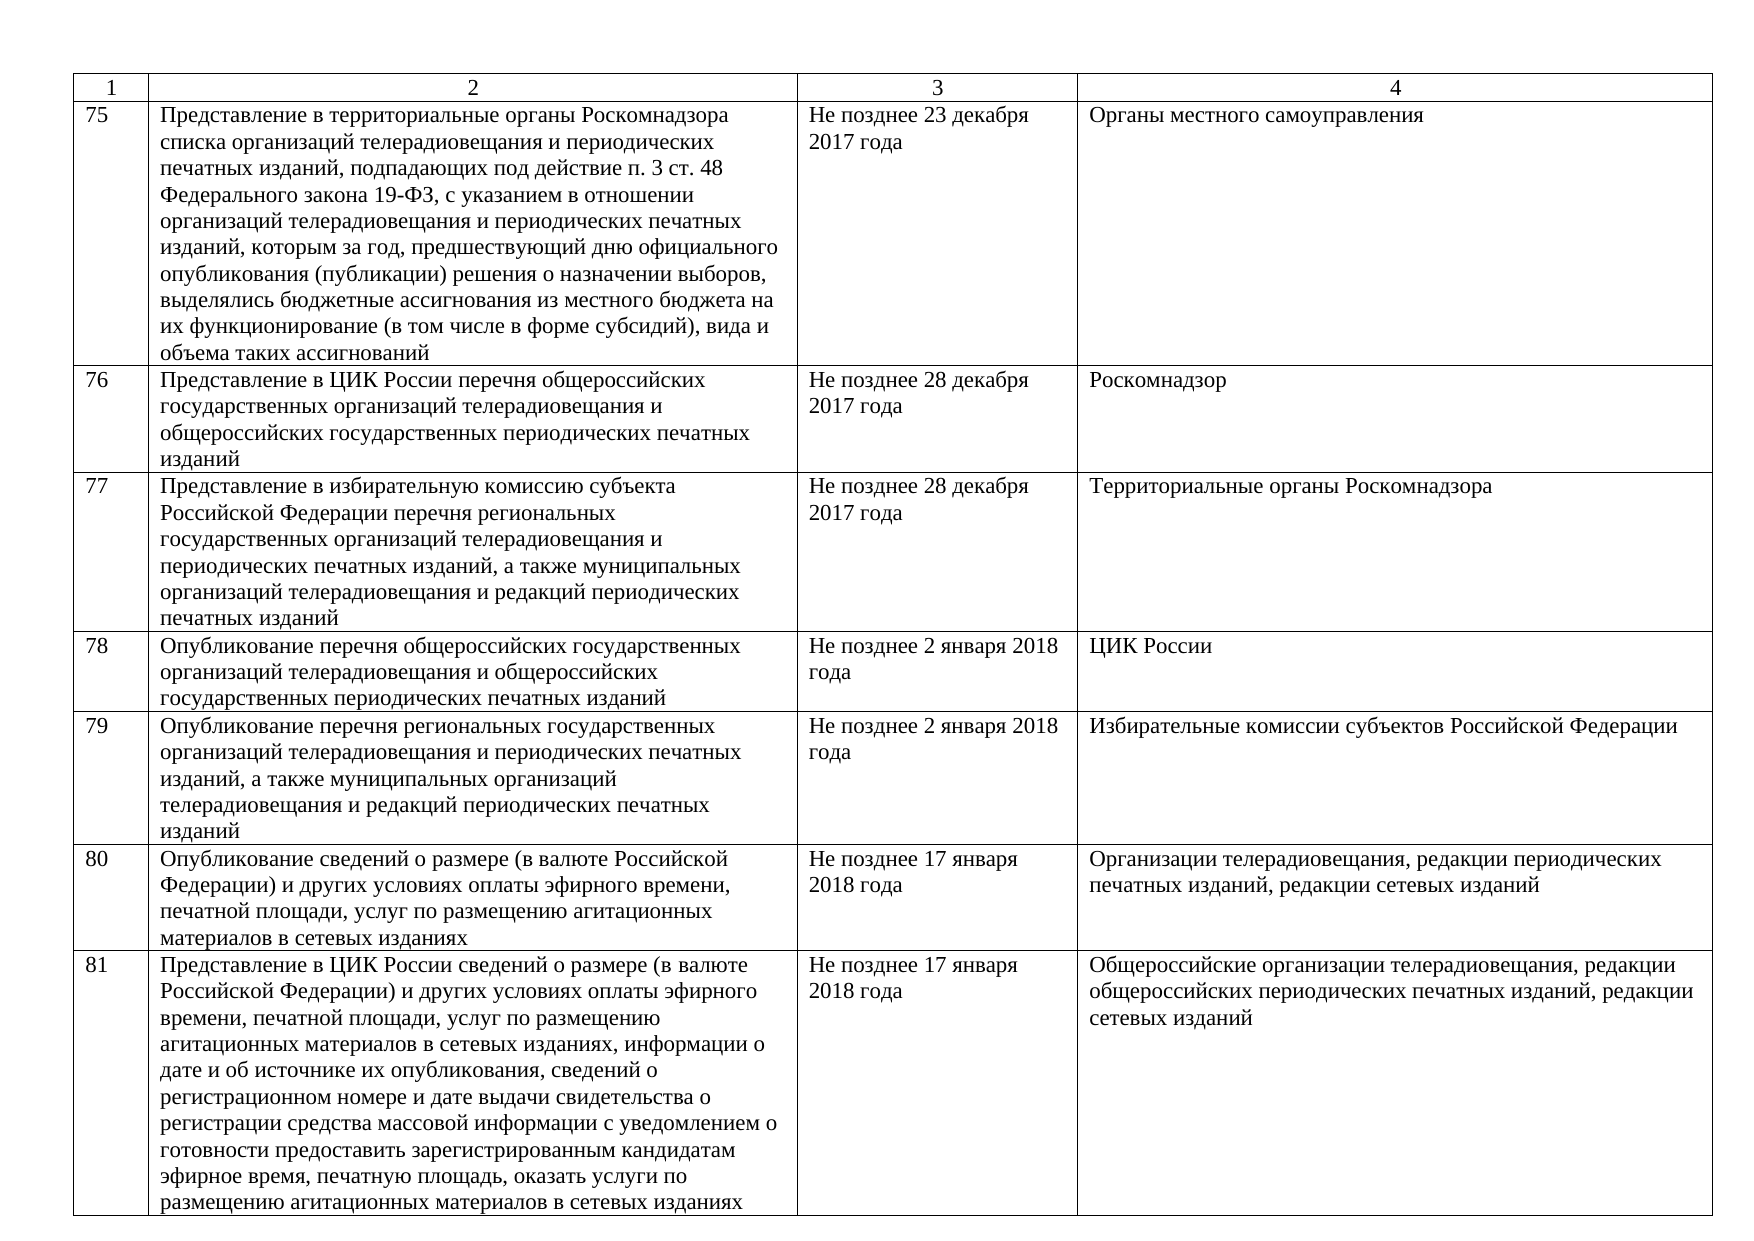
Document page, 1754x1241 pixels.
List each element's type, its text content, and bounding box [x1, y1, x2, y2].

table_cell Опубликование перечня региональных государственных организаций телерадиовещания и периодических печатных изданий, а также муниципальных организаций телерадиовещания и редакций периодических печатных изданий [149, 712, 797, 844]
table_header 4 [1078, 74, 1712, 101]
table_cell ЦИК России [1078, 632, 1712, 711]
table_cell [74, 473, 148, 631]
table_cell Территориальные органы Роскомнадзора [1078, 473, 1712, 631]
table_cell Организации телерадиовещания, редакции периодических печатных изданий, редакции сетевых изданий [1078, 845, 1712, 950]
table_cell Опубликование сведений о размере (в валюте Российской Федерации) и других условиях оплаты эфирного времени, печатной площади, услуг по размещению агитационных материалов в сетевых изданиях [149, 845, 797, 950]
table_cell Не позднее 23 декабря 2017 года [798, 102, 1077, 365]
table_cell [74, 845, 148, 950]
table_cell Представление в избирательную комиссию субъекта Российской Федерации перечня региональных государственных организаций телерадиовещания и периодических печатных изданий, а также муниципальных организаций телерадиовещания и редакций периодических печатных изданий [149, 473, 797, 631]
table_cell [74, 102, 148, 365]
table_cell Общероссийские организации телерадиовещания, редакции общероссийских периодических печатных изданий, редакции сетевых изданий [1078, 951, 1712, 1215]
table_cell Органы местного самоуправления [1078, 102, 1712, 365]
table_cell [74, 366, 148, 472]
table_cell [74, 712, 148, 844]
table_header 3 [798, 74, 1077, 101]
table_cell Избирательные комиссии субъектов Российской Федерации [1078, 712, 1712, 844]
table_cell Роскомнадзор [1078, 366, 1712, 472]
table_cell Не позднее 17 января 2018 года [798, 951, 1077, 1215]
table_cell [74, 632, 148, 711]
table_cell Не позднее 2 января 2018 года [798, 712, 1077, 844]
table_cell Представление в ЦИК России сведений о размере (в валюте Российской Федерации) и других условиях оплаты эфирного времени, печатной площади, услуг по размещению агитационных материалов в сетевых изданиях, информации о дате и об источнике их опубликования, сведений о регистрационном номере и дате выдачи свидетельства о регистрации средства массовой информации с уведомлением о готовности предоставить зарегистрированным кандидатам эфирное время, печатную площадь, оказать услуги по размещению агитационных материалов в сетевых изданиях [149, 951, 797, 1215]
table_cell Представление в территориальные органы Роскомнадзора списка организаций телерадиовещания и периодических печатных изданий, подпадающих под действие п. 3 ст. 48 Федерального закона 19-ФЗ, с указанием в отношении организаций телерадиовещания и периодических печатных изданий, которым за год, предшествующий дню официального опубликования (публикации) решения о назначении выборов, выделялись бюджетные ассигнования из местного бюджета на их функционирование (в том числе в форме субсидий), вида и объема таких ассигнований [149, 102, 797, 365]
table_cell Не позднее 28 декабря 2017 года [798, 473, 1077, 631]
table_header 1 [74, 74, 148, 101]
table_cell [74, 951, 148, 1215]
table_cell Опубликование перечня общероссийских государственных организаций телерадиовещания и общероссийских государственных периодических печатных изданий [149, 632, 797, 711]
table_cell Представление в ЦИК России перечня общероссийских государственных организаций телерадиовещания и общероссийских государственных периодических печатных изданий [149, 366, 797, 472]
table_cell Не позднее 28 декабря 2017 года [798, 366, 1077, 472]
table_cell Не позднее 2 января 2018 года [798, 632, 1077, 711]
table_cell Не позднее 17 января 2018 года [798, 845, 1077, 950]
table_header 2 [149, 74, 797, 101]
